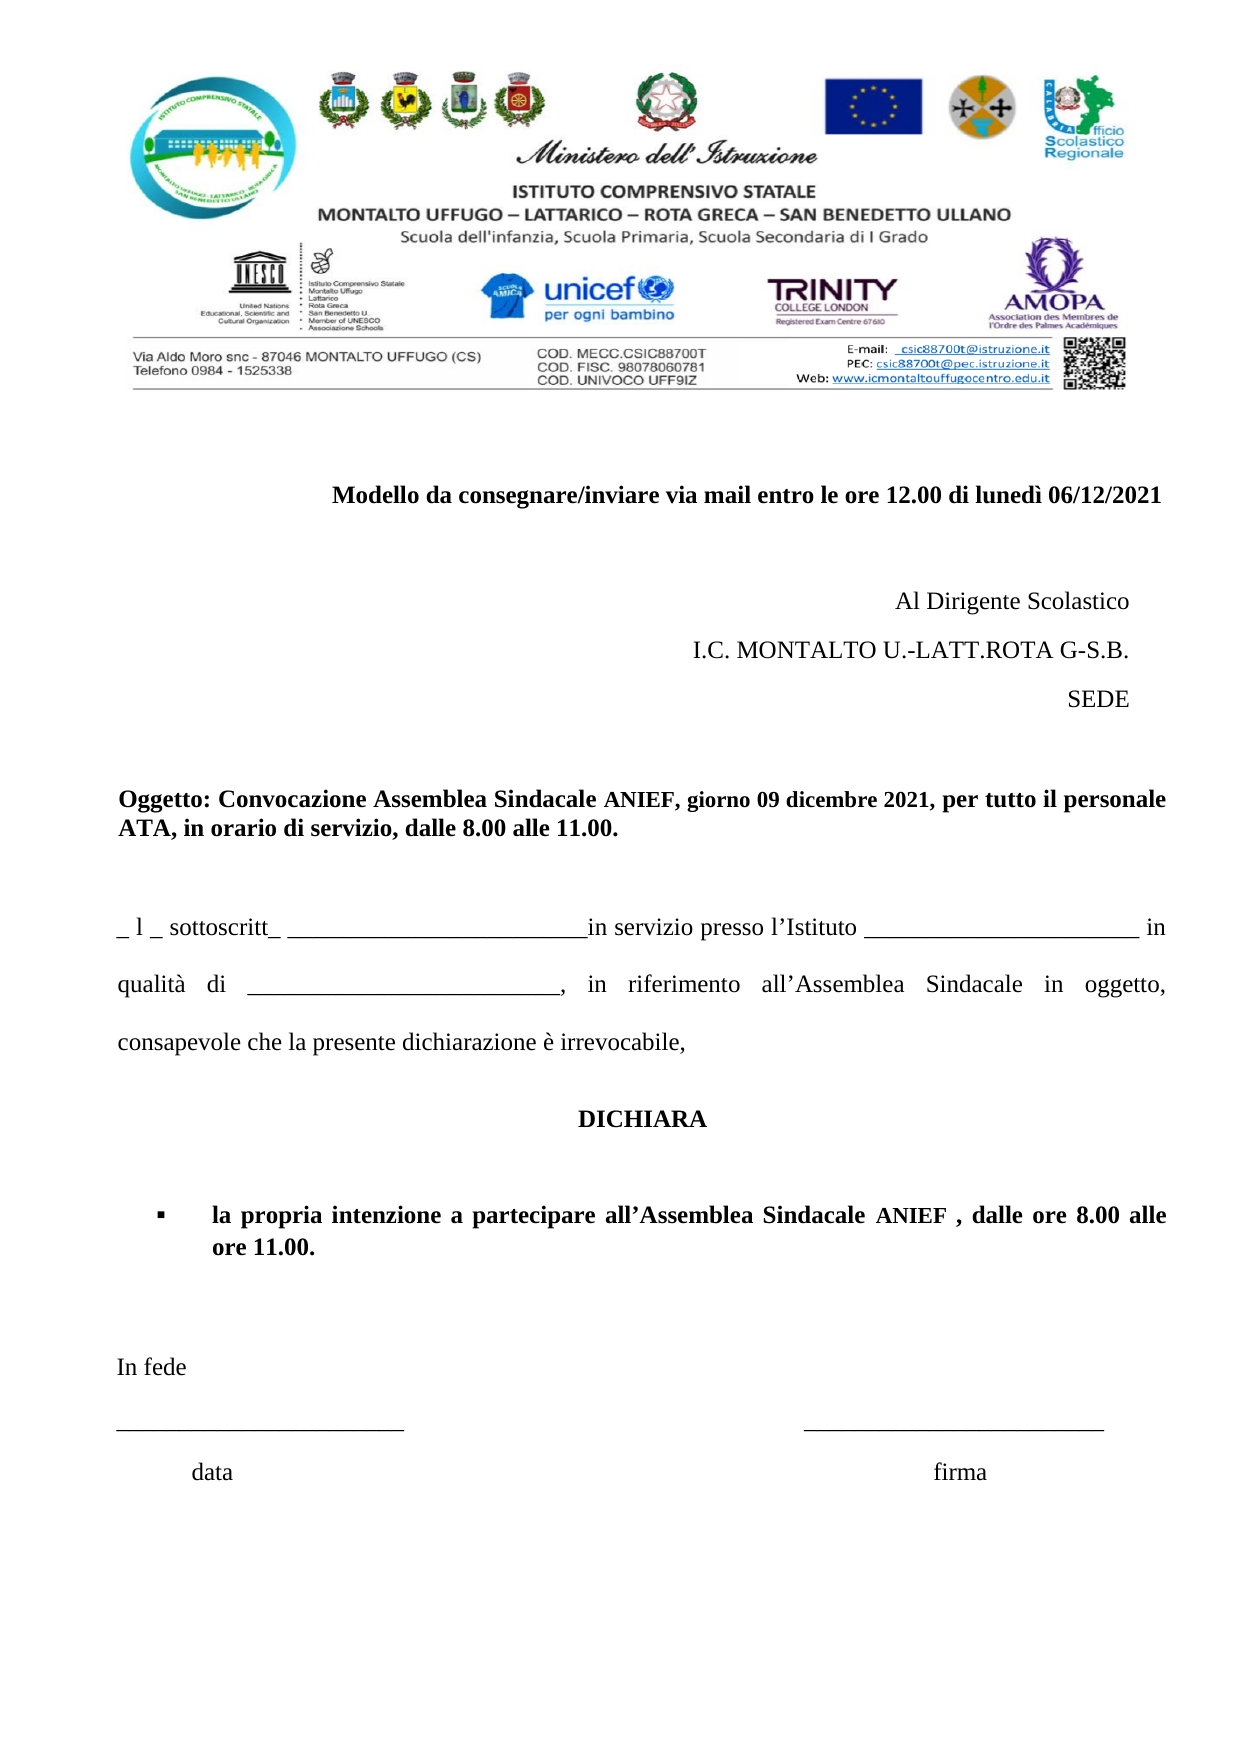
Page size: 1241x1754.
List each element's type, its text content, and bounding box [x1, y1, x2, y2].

text Modello da consegnare/inviare via mail entro le ore 12.00 di lunedì 06/12/2021 [332, 480, 1168, 509]
list la propria intenzione a partecipare all’Assemblea Sindacale ANIEF , dalle ore 8.00 alle ore 11.00. [156, 1200, 1167, 1260]
picture [123, 59, 1134, 396]
text _______________________ ________________________ [116, 1405, 1167, 1433]
text In fede [116, 1352, 1167, 1381]
text Al Dirigente Scolastico [118, 586, 1129, 614]
text _ l _ sottoscritt_ ________________________in servizio presso l’Istituto ______________________ in qualità di _________________________, in riferimento all’Assemblea Sindacale in oggetto, consapevole che la presente dichiarazione è irrevocabile, [116, 912, 1167, 1056]
text SEDE [118, 684, 1129, 713]
text data firma [116, 1457, 1167, 1486]
text Oggetto: Convocazione Assemblea Sindacale ANIEF, giorno 09 dicembre 2021, per tutto il personale ATA, in orario di servizio, dalle 8.00 alle 11.00. [118, 784, 1167, 841]
text I.C. MONTALTO U.-LATT.ROTA G-S.B. [118, 635, 1129, 664]
text DICHIARA [118, 1104, 1167, 1133]
